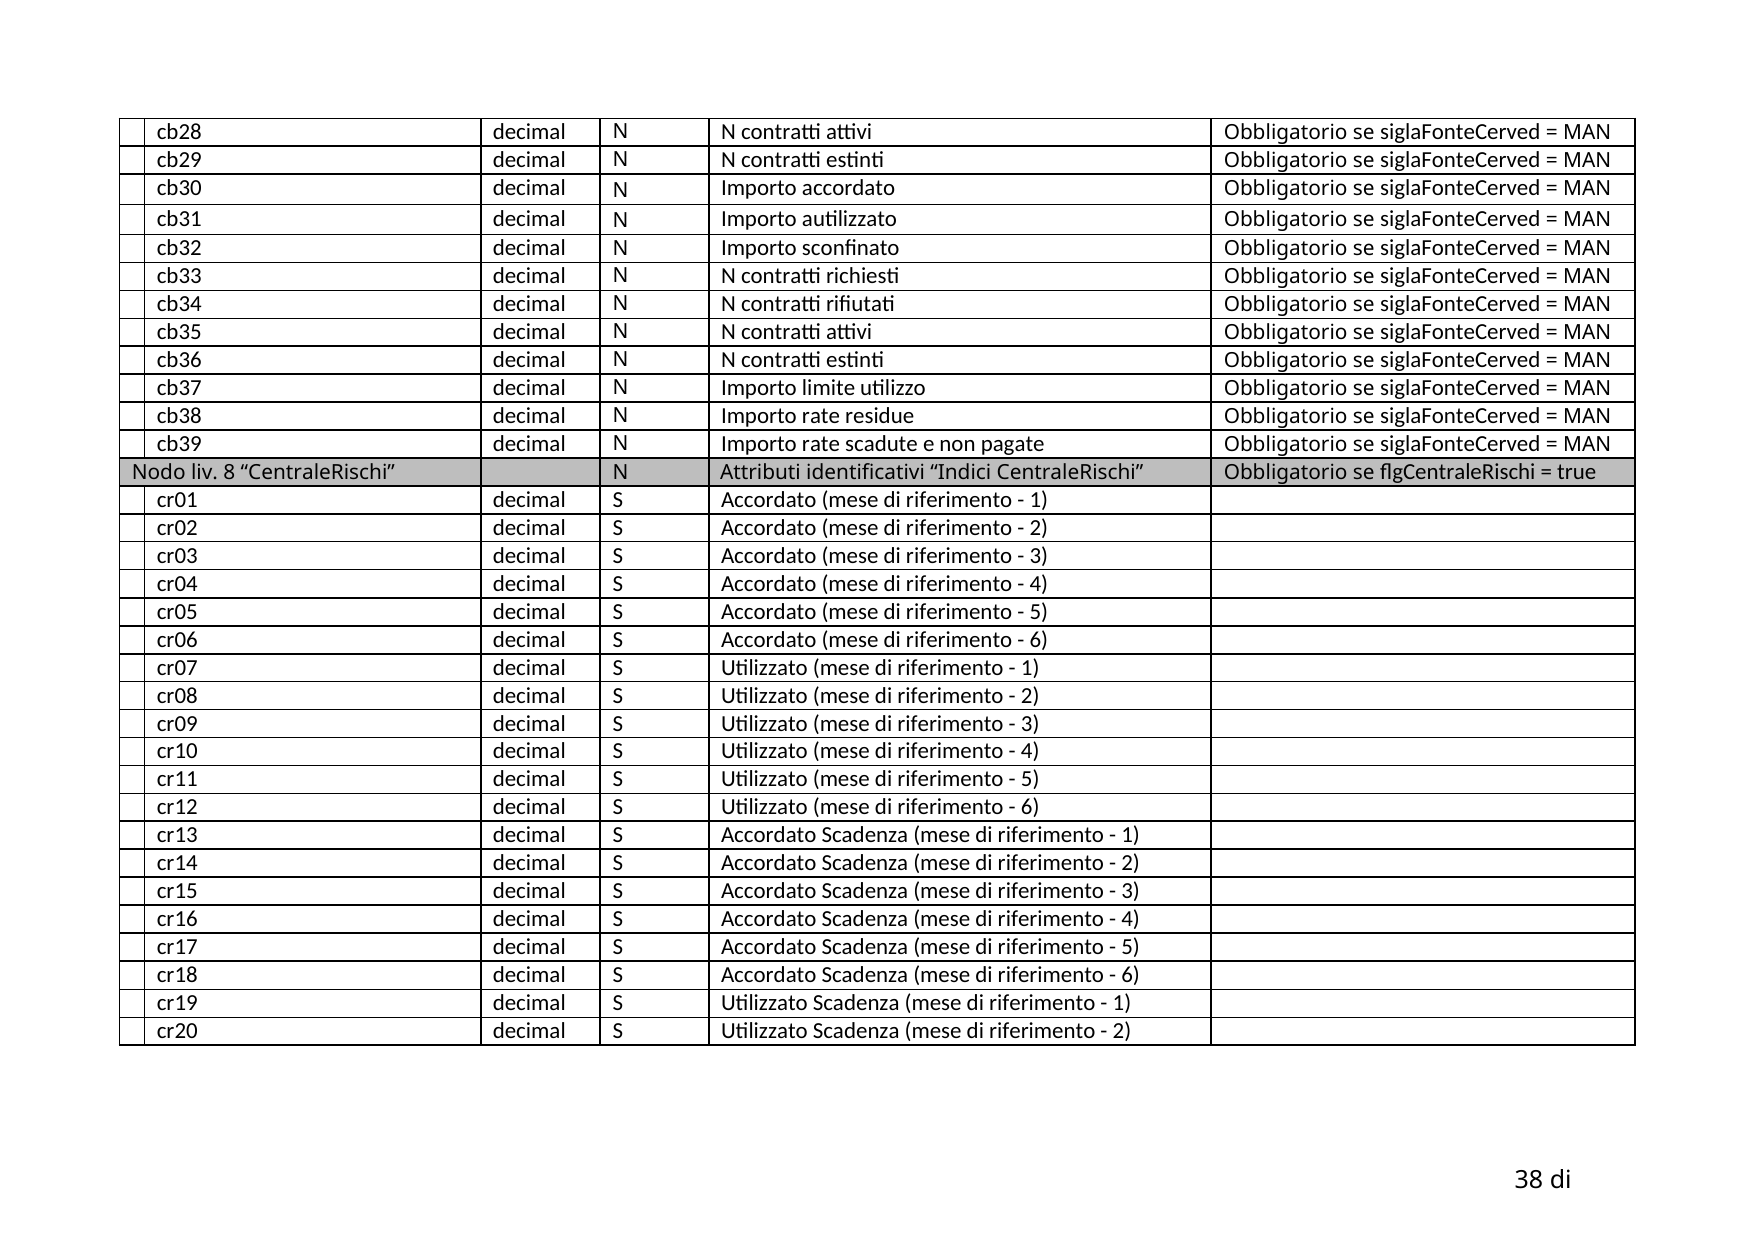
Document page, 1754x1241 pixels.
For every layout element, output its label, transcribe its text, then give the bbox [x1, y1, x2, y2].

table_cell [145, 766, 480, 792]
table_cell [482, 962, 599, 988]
table_header N contratti attivi [710, 119, 1210, 145]
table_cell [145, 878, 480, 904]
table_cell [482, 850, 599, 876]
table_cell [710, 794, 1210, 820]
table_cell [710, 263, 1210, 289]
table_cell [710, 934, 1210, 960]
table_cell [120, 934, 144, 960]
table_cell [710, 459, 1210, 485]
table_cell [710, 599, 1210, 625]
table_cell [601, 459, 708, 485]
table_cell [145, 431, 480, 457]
table_cell cb30 [145, 175, 480, 203]
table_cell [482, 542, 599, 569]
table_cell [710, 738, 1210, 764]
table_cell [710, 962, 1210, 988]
table_cell decimal [482, 175, 599, 203]
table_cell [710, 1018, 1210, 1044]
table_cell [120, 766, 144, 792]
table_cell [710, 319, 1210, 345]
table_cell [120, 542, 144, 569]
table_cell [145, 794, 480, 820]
table_cell cb32 [145, 235, 480, 262]
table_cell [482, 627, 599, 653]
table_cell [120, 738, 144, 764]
table_cell Obbligatorio se siglaFonteCerved = MAN [1212, 235, 1634, 262]
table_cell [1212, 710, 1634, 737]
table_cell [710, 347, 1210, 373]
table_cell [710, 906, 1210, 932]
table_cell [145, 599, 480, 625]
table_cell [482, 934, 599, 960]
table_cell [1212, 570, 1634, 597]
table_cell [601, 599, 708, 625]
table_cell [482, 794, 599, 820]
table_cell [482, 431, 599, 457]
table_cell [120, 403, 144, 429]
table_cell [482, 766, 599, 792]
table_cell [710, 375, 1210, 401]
table_cell [120, 175, 144, 203]
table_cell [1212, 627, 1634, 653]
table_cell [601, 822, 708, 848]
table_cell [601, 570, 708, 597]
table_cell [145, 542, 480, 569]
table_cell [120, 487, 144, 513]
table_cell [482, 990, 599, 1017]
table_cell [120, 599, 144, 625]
table_cell decimal [482, 235, 599, 262]
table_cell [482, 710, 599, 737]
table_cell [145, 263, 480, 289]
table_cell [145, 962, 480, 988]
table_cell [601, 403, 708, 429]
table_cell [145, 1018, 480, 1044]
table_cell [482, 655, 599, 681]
table_cell Obbligatorio se siglaFonteCerved = MAN [1212, 175, 1634, 203]
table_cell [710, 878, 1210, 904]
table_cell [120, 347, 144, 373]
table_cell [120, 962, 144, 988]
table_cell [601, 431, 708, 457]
table_cell [120, 205, 144, 234]
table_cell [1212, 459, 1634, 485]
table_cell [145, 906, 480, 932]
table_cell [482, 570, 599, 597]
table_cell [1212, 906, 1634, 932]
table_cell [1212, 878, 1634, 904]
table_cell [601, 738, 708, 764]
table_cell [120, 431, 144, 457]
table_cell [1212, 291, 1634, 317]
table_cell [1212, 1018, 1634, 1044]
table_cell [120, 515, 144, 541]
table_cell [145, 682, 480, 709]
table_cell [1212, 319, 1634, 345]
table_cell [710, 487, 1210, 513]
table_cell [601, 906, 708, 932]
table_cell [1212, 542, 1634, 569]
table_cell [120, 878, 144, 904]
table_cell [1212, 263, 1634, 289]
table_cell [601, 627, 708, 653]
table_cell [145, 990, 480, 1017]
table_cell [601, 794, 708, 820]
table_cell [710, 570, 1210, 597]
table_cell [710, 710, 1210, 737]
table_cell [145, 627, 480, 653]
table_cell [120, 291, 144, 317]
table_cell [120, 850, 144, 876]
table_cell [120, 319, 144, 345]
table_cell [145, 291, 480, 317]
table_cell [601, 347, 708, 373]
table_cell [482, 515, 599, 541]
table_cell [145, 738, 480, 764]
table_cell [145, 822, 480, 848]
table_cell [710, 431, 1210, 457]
table_cell decimal [482, 205, 599, 234]
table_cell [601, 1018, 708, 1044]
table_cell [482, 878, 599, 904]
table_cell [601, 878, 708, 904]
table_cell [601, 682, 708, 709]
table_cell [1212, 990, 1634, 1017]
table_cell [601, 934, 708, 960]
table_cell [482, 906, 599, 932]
table_cell N [601, 175, 708, 203]
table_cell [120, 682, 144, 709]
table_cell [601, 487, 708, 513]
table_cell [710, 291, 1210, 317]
table_header N [601, 119, 708, 145]
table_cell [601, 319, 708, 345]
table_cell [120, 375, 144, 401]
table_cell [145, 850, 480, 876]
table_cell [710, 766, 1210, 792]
table_cell cb29 [145, 147, 480, 173]
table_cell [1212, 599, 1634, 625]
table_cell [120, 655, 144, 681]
table_header decimal [482, 119, 599, 145]
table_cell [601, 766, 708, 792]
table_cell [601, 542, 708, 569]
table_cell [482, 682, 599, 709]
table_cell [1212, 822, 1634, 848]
table_cell Importo accordato [710, 175, 1210, 203]
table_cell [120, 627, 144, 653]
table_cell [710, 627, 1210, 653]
table_cell Obbligatorio se siglaFonteCerved = MAN [1212, 205, 1634, 234]
table_cell Obbligatorio se siglaFonteCerved = MAN [1212, 147, 1634, 173]
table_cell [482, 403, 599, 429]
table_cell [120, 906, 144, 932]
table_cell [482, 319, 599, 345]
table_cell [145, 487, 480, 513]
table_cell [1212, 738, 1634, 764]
table_cell N [601, 235, 708, 262]
table_cell Importo autilizzato [710, 205, 1210, 234]
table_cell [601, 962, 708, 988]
table_header Obbligatorio se siglaFonteCerved = MAN [1212, 119, 1634, 145]
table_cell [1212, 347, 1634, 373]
table_cell N contratti estinti [710, 147, 1210, 173]
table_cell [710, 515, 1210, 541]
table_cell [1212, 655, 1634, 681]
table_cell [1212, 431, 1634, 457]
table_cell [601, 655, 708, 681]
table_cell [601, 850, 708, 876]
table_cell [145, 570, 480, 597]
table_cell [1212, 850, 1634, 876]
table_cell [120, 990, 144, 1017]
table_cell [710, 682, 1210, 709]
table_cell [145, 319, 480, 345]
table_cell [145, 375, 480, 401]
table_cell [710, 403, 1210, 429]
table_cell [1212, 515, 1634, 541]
table_cell [120, 147, 144, 173]
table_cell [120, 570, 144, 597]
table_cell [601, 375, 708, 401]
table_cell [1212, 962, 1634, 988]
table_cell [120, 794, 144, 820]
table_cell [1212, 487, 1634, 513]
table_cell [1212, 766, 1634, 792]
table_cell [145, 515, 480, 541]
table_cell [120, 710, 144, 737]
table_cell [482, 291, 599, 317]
table_header [120, 119, 144, 145]
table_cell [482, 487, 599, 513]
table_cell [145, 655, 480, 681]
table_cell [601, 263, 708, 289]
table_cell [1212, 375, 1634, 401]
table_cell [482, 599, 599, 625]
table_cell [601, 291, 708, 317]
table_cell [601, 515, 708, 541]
table_cell cb31 [145, 205, 480, 234]
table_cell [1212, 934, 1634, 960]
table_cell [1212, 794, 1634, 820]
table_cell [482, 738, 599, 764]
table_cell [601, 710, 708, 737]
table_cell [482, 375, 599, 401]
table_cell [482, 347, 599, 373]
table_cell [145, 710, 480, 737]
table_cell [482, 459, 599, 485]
table_cell N [601, 205, 708, 234]
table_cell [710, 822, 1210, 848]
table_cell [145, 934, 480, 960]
table_cell decimal [482, 147, 599, 173]
table_cell Importo sconfinato [710, 235, 1210, 262]
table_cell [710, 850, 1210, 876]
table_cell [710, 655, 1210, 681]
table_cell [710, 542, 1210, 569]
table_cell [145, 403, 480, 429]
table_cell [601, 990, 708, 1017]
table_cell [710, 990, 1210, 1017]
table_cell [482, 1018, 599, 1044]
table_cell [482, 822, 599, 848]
table_header cb28 [145, 119, 480, 145]
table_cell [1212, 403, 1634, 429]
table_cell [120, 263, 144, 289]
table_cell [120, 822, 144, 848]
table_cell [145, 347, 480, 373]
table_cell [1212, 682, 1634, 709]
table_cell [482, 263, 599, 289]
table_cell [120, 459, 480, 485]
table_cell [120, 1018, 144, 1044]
table_cell N [601, 147, 708, 173]
table_cell [120, 235, 144, 262]
